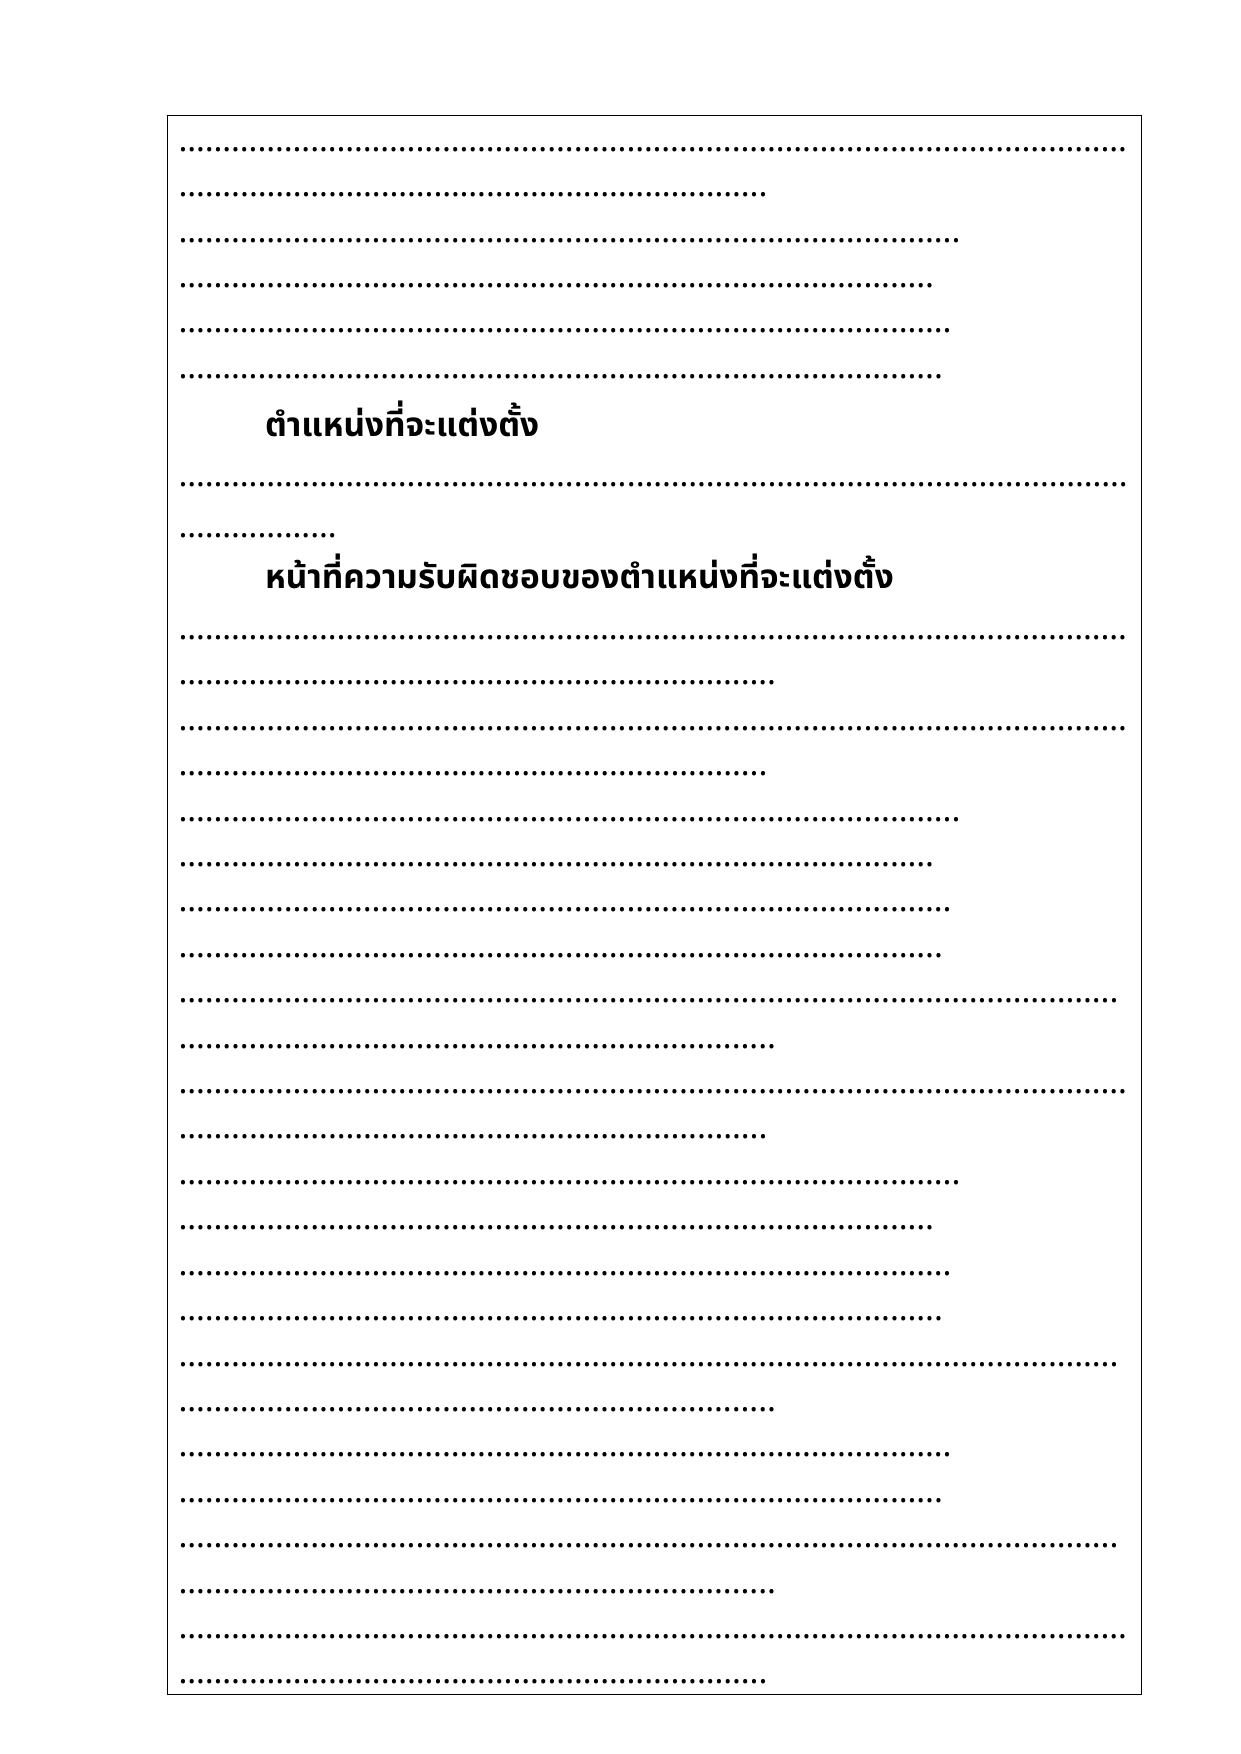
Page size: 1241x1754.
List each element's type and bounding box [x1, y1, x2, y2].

table_cell [168, 116, 1141, 1694]
